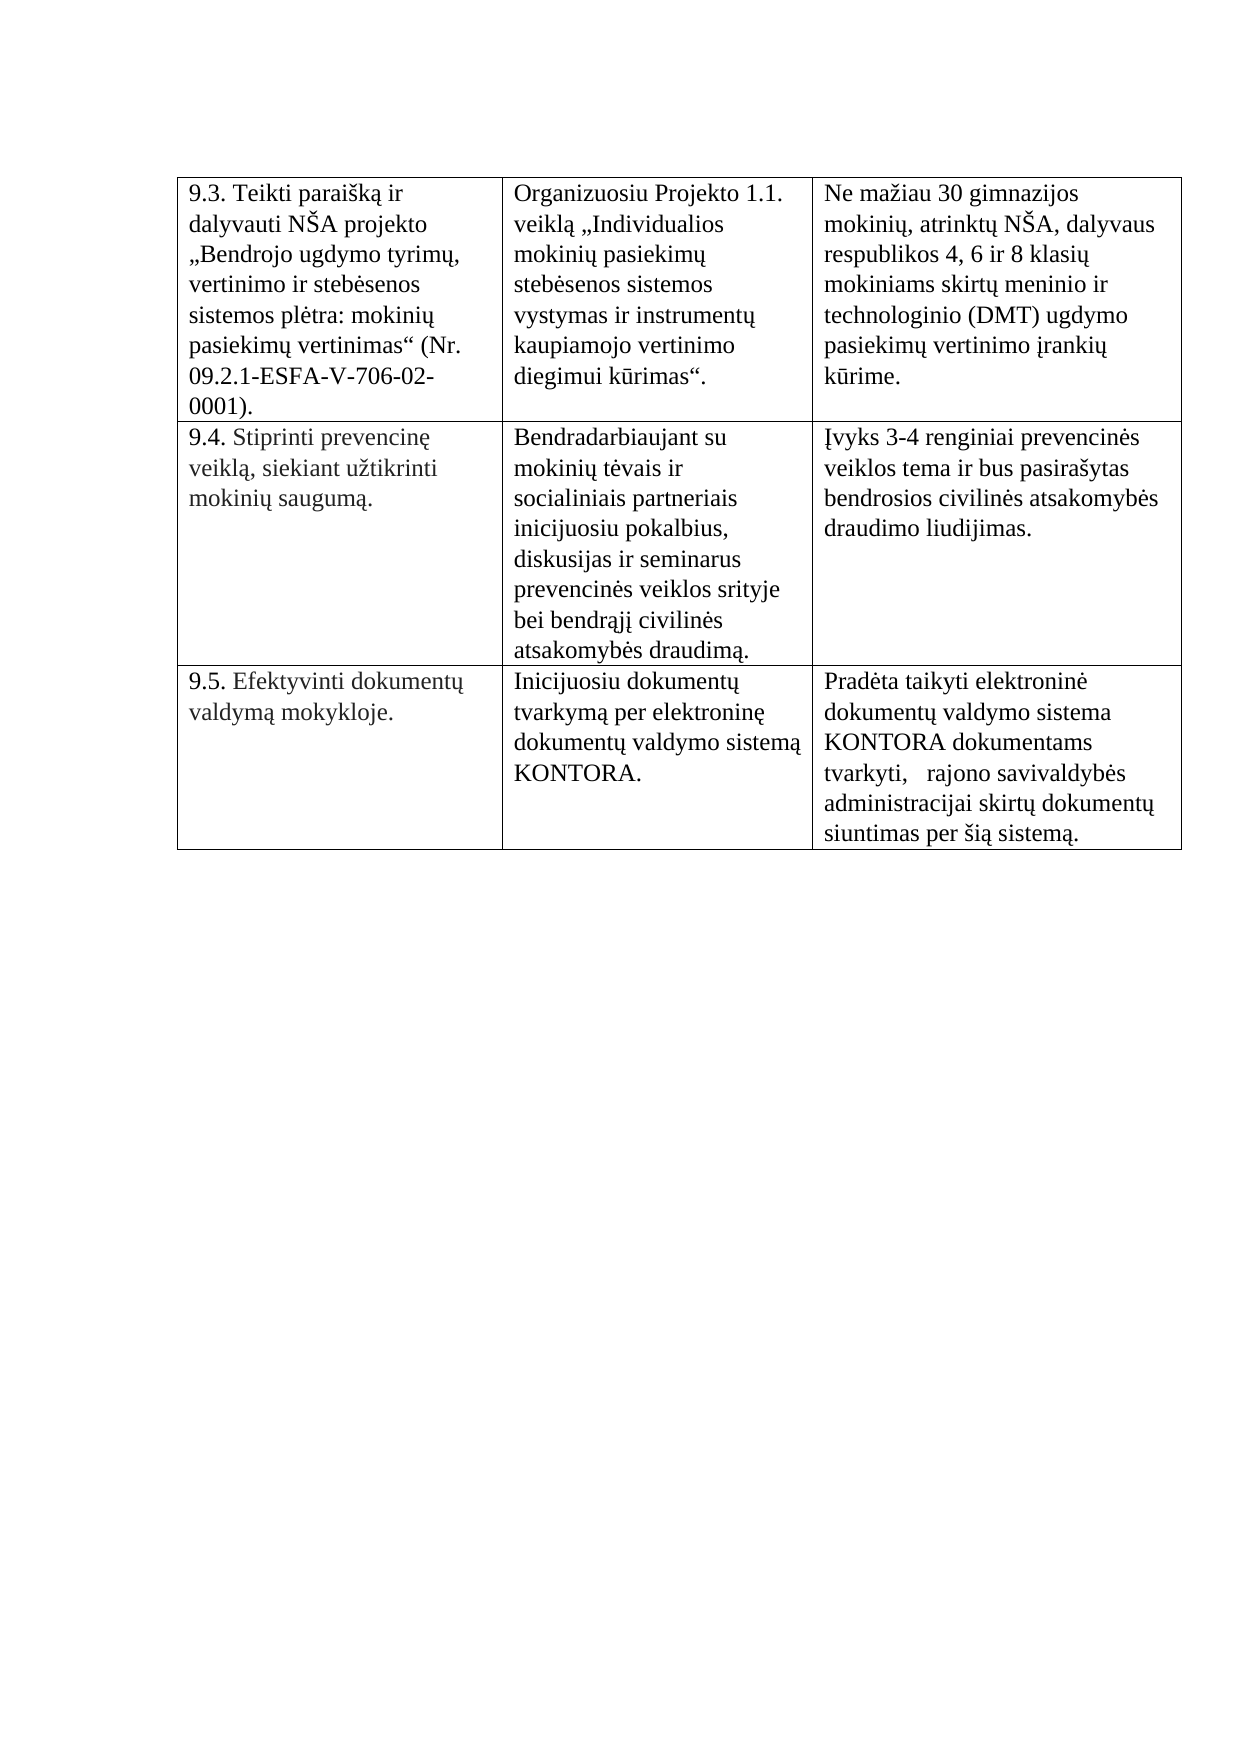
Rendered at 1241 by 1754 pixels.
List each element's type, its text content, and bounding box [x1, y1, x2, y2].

table_cell 9.5. Efektyvinti dokumentų valdymą mokykloje. [178, 666, 502, 848]
table_cell 9.4. Stiprinti prevencinę veiklą, siekiant užtikrinti mokinių saugumą. [178, 422, 502, 665]
table_cell Įvyks 3-4 renginiai prevencinės veiklos tema ir bus pasirašytas bendrosios civilinės atsakomybės draudimo liudijimas. [813, 422, 1181, 665]
table_cell Inicijuosiu dokumentų tvarkymą per elektroninę dokumentų valdymo sistemą KONTORA. [503, 666, 812, 848]
table_cell Bendradarbiaujant su mokinių tėvais ir socialiniais partneriais inicijuosiu pokalbius, diskusijas ir seminarus prevencinės veiklos srityje bei bendrąjį civilinės atsakomybės draudimą. [503, 422, 812, 665]
table_cell Ne mažiau 30 gimnazijos mokinių, atrinktų NŠA, dalyvaus respublikos 4, 6 ir 8 klasių mokiniams skirtų meninio ir technologinio (DMT) ugdymo pasiekimų vertinimo įrankių kūrime. [813, 178, 1181, 421]
table_cell Pradėta taikyti elektroninė dokumentų valdymo sistema KONTORA dokumentams tvarkyti, rajono savivaldybės administracijai skirtų dokumentų siuntimas per šią sistemą. [813, 666, 1181, 848]
table_cell 9.3. Teikti paraišką ir dalyvauti NŠA projekto „Bendrojo ugdymo tyrimų, vertinimo ir stebėsenos sistemos plėtra: mokinių pasiekimų vertinimas“ (Nr. 09.2.1-ESFA-V-706-02-0001). [178, 178, 502, 421]
table_cell Organizuosiu Projekto 1.1. veiklą „Individualios mokinių pasiekimų stebėsenos sistemos vystymas ir instrumentų kaupiamojo vertinimo diegimui kūrimas“. [503, 178, 812, 421]
